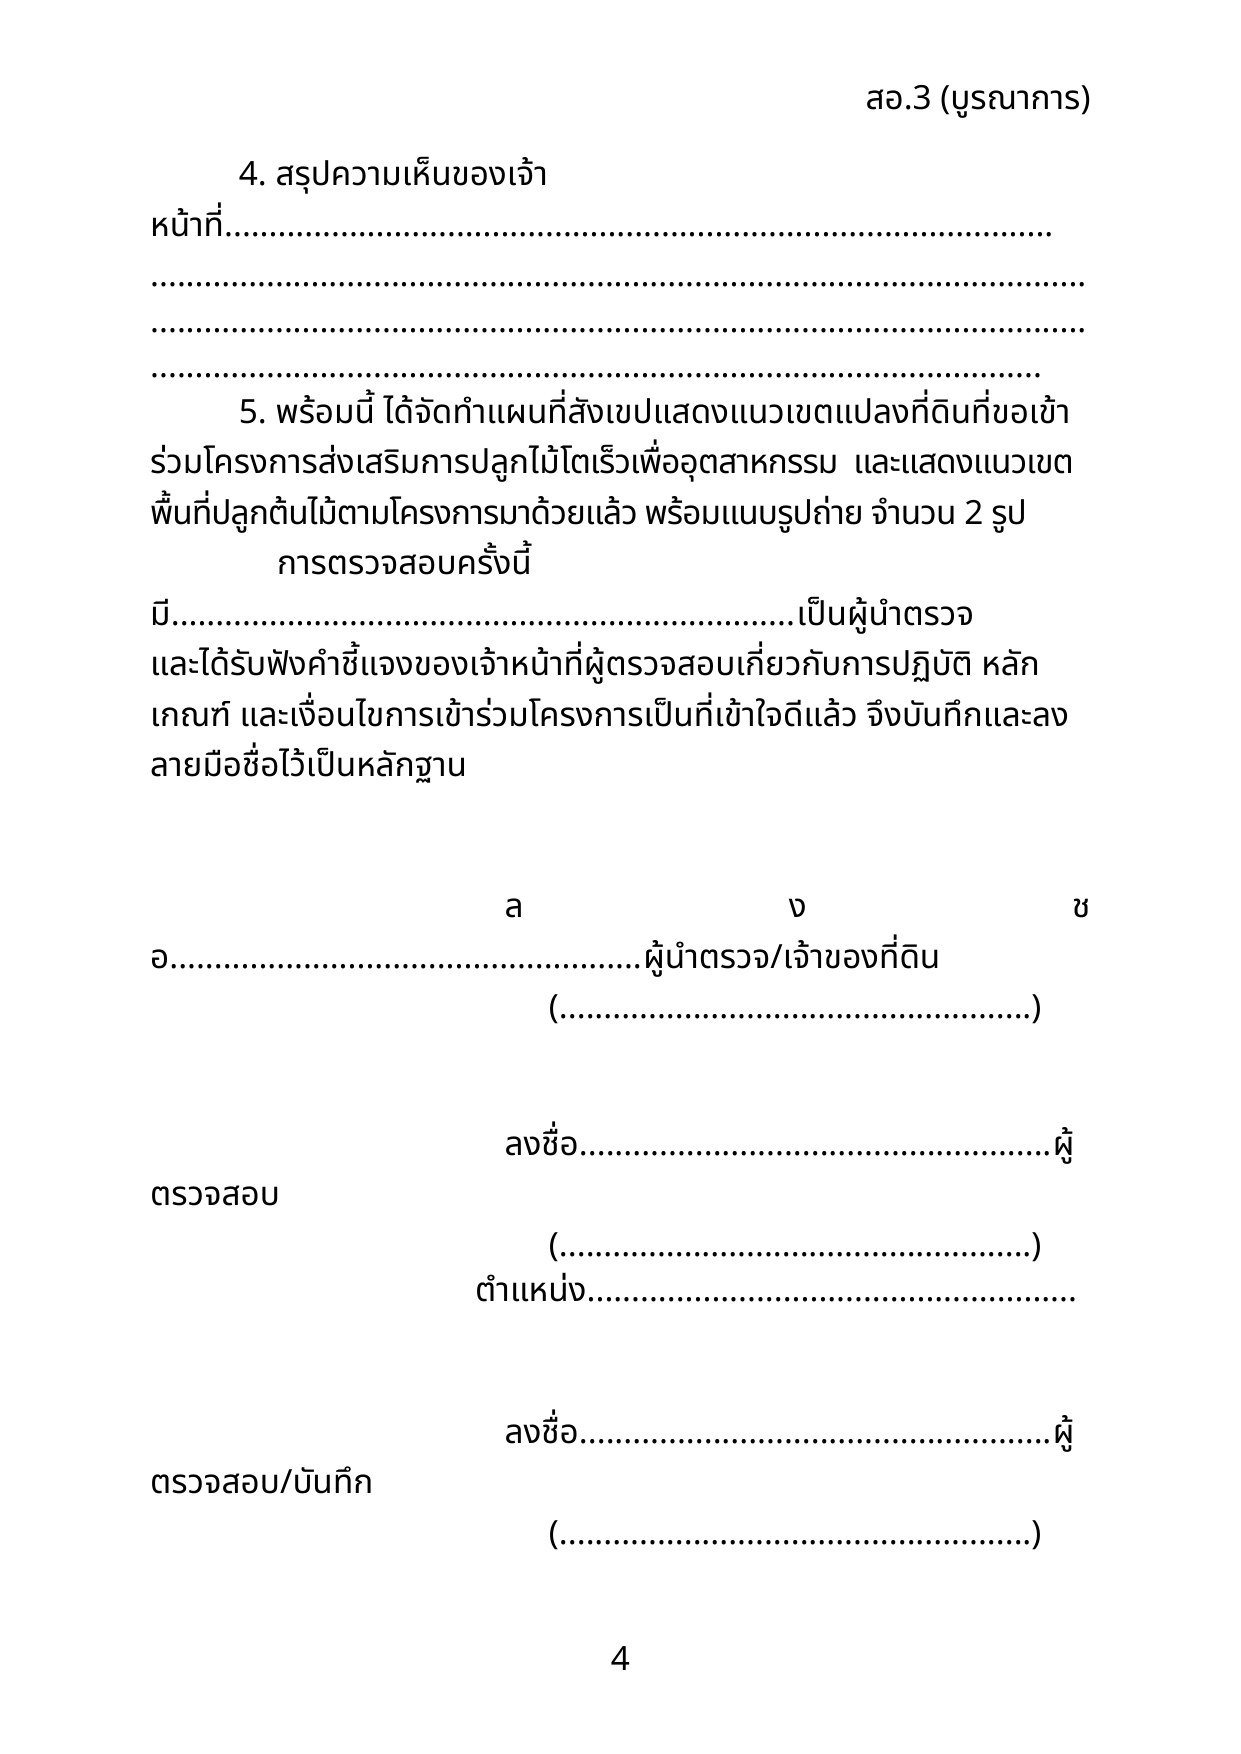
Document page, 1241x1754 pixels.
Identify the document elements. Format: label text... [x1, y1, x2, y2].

text (.....................................................) [150, 1509, 1090, 1554]
text ลงชื่อ.....................................................ผู้ตรวจสอบ/บันทึก [150, 1407, 1090, 1509]
text (.....................................................) [150, 1221, 1090, 1266]
text การตรวจสอบครั้งนี้มี......................................................................เป็นผู้นำตรวจ และได้รับฟังคำชี้แจงของเจ้าหน้าที่ผู้ตรวจสอบเกี่ยวกับการปฏิบัติ หลักเกณฑ์ และเงื่อนไขการเข้าร่วมโครงการเป็นที่เข้าใจดีแล้ว จึงบันทึกและลงลายมือชื่อไว้เป็นหลักฐาน [150, 539, 1090, 791]
text ลงชื่อ.....................................................ผู้นำตรวจ/เจ้าของที่ดิน [150, 882, 1090, 983]
text ลงชื่อ.....................................................ผู้ตรวจสอบ [150, 1119, 1090, 1221]
text 4. สรุปความเห็นของเจ้าหน้าที่............................................................................................. [150, 150, 1090, 251]
text 5. พร้อมนี้ ได้จัดทำแผนที่สังเขปแสดงแนวเขตแปลงที่ดินที่ขอเข้าร่วมโครงการส่งเสริมการปลูกไม้โตเร็วเพื่ออุตสาหกรรม และแสดงแนวเขตพื้นที่ปลูกต้นไม้ตามโครงการมาด้วยแล้ว พร้อมแนบรูปถ่าย จำนวน 2 รูป [150, 387, 1090, 539]
text (.....................................................) [150, 983, 1090, 1029]
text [150, 1266, 1090, 1317]
